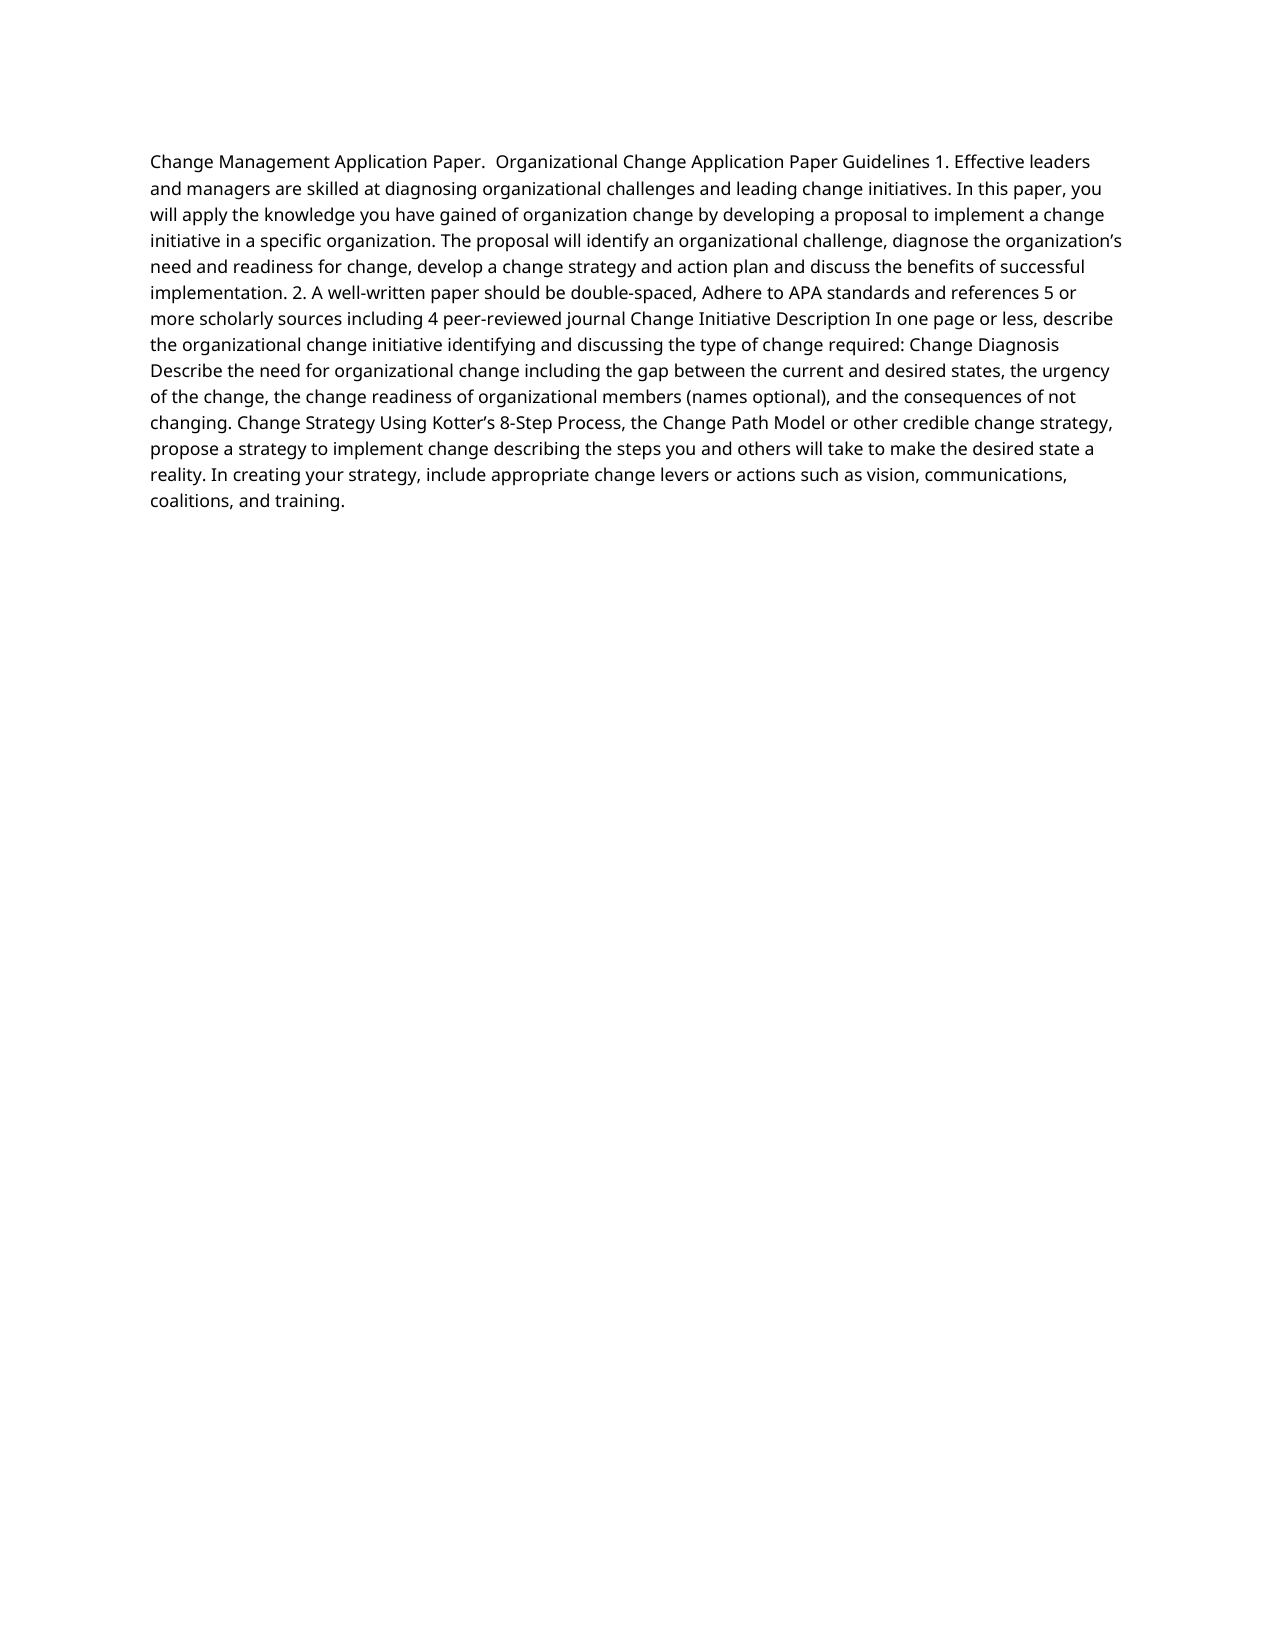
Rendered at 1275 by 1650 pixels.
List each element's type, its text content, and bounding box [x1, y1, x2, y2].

text Change Management Application Paper. Organizational Change Application Paper Guidelines 1. Effective leaders and managers are skilled at diagnosing organizational challenges and leading change initiatives. In this paper, you will apply the knowledge you have gained of organization change by developing a proposal to implement a change initiative in a specific organization. The proposal will identify an organizational challenge, diagnose the organization’s need and readiness for change, develop a change strategy and action plan and discuss the benefits of successful implementation. 2. A well-written paper should be double-spaced, Adhere to APA standards and references 5 or more scholarly sources including 4 peer-reviewed journal Change Initiative Description In one page or less, describe the organizational change initiative identifying and discussing the type of change required: Change Diagnosis Describe the need for organizational change including the gap between the current and desired states, the urgency of the change, the change readiness of organizational members (names optional), and the consequences of not changing. Change Strategy Using Kotter’s 8-Step Process, the Change Path Model or other credible change strategy, propose a strategy to implement change describing the steps you and others will take to make the desired state a reality. In creating your strategy, include appropriate change levers or actions such as vision, communications, coalitions, and training. [150, 150, 1125, 513]
